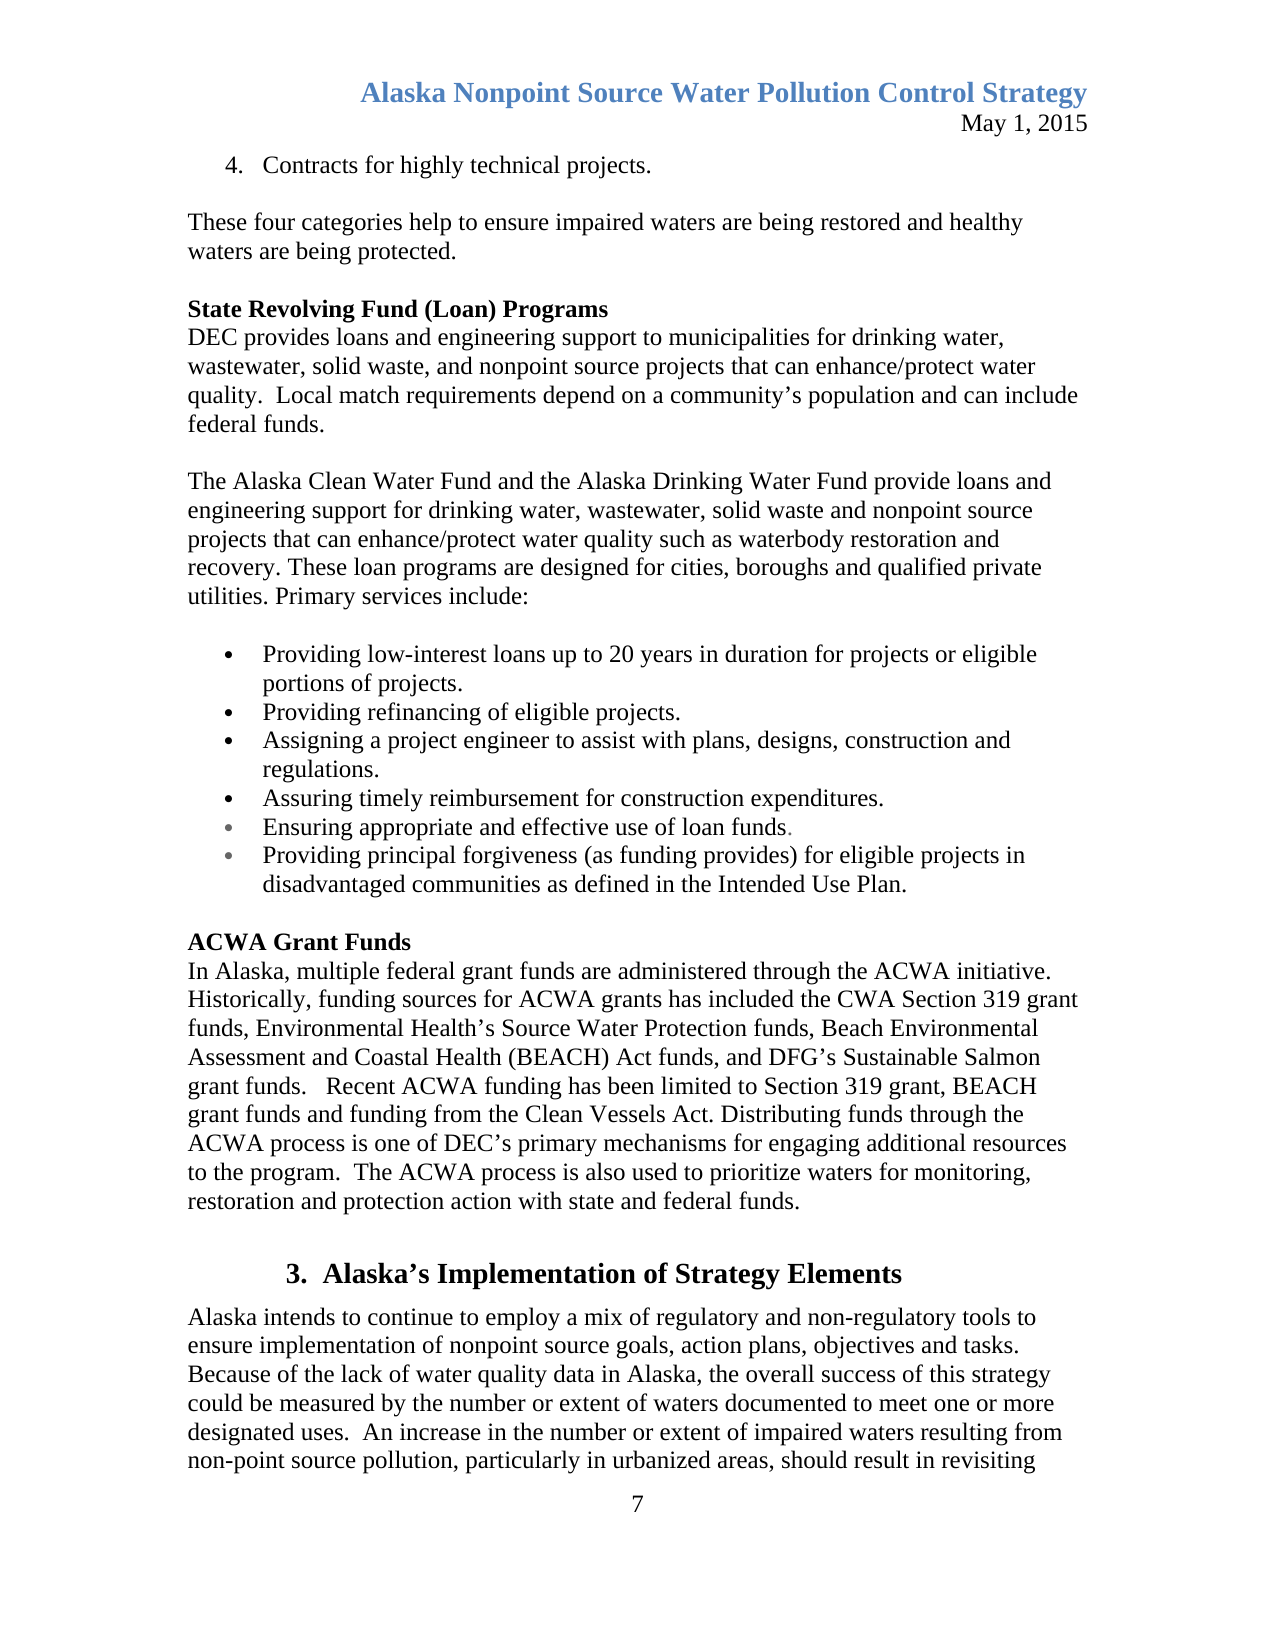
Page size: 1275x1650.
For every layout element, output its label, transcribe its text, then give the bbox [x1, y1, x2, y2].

text These four categories help to ensure impaired waters are being restored and healthy waters are being protected. [187, 207, 1087, 265]
list Providing principal forgiveness (as funding provides) for eligible projects in disadvantaged communities as defined in the Intended Use Plan. [225, 840, 1087, 898]
list Assigning a project engineer to assist with plans, designs, construction and regulations. [225, 725, 1087, 783]
text The Alaska Clean Water Fund and the Alaska Drinking Water Fund provide loans and engineering support for drinking water, wastewater, solid waste and nonpoint source projects that can enhance/protect water quality such as waterbody restoration and recovery. These loan programs are designed for cities, boroughs and qualified private utilities. Primary services include: [187, 466, 1087, 610]
text State Revolving Fund (Loan) Programs [187, 294, 1087, 322]
list Ensuring appropriate and effective use of loan funds. [225, 812, 1087, 840]
text In Alaska, multiple federal grant funds are administered through the ACWA initiative. Historically, funding sources for ACWA grants has included the CWA Section 319 grant funds, Environmental Health’s Source Water Protection funds, Beach Environmental Assessment and Coastal Health (BEACH) Act funds, and DFG’s Sustainable Salmon grant funds. Recent ACWA funding has been limited to Section 319 grant, BEACH grant funds and funding from the Clean Vessels Act. Distributing funds through the ACWA process is one of DEC’s primary mechanisms for engaging additional resources to the program. The ACWA process is also used to prioritize waters for monitoring, restoration and protection action with state and federal funds. [187, 956, 1087, 1214]
list Providing refinancing of eligible projects. [225, 697, 1087, 725]
text ACWA Grant Funds [187, 927, 1087, 956]
text DEC provides loans and engineering support to municipalities for drinking water, wastewater, solid waste, and nonpoint source projects that can enhance/protect water quality. Local match requirements depend on a community’s population and can include federal funds. [187, 322, 1087, 437]
subtitle Alaska’s Implementation of Strategy Elements [307, 1256, 937, 1289]
list Contracts for highly technical projects. [225, 150, 1087, 179]
list Providing low-interest loans up to 20 years in duration for projects or eligible portions of projects. [225, 639, 1087, 697]
list Assuring timely reimbursement for construction expenditures. [225, 783, 1087, 812]
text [187, 1302, 1087, 1474]
